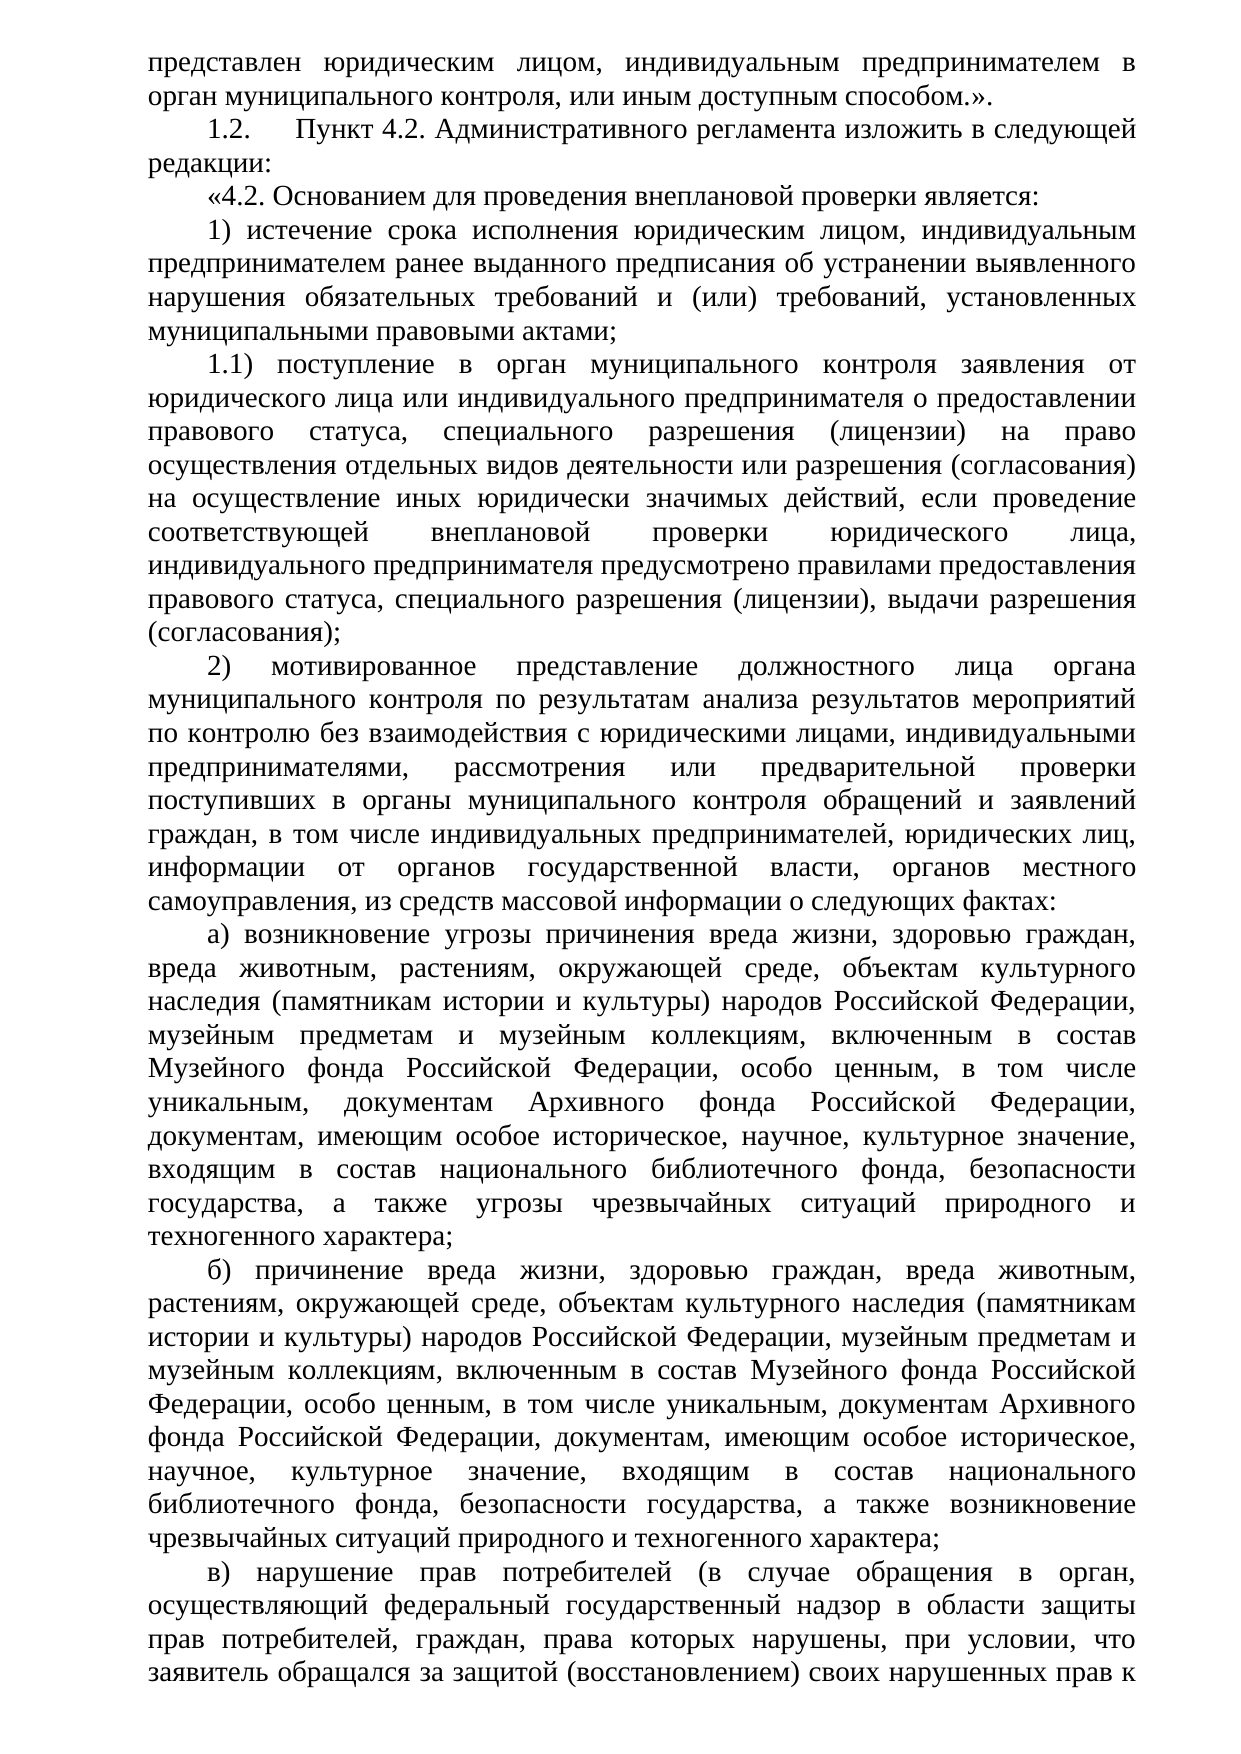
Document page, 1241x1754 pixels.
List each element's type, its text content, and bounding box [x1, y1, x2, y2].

text 1.1) поступление в орган муниципального контроля заявления от юридического лица или индивидуального предпринимателя о предоставлении правового статуса, специального разрешения (лицензии) на право осуществления отдельных видов деятельности или разрешения (согласования) на осуществление иных юридически значимых действий, если проведение соответствующей внеплановой проверки юридического лица, индивидуального предпринимателя предусмотрено правилами предоставления правового статуса, специального разрешения (лицензии), выдачи разрешения (согласования); [148, 346, 1137, 648]
text а) возникновение угрозы причинения вреда жизни, здоровью граждан, вреда животным, растениям, окружающей среде, объектам культурного наследия (памятникам истории и культуры) народов Российской Федерации, музейным предметам и музейным коллекциям, включенным в состав Музейного фонда Российской Федерации, особо ценным, в том числе уникальным, документам Архивного фонда Российской Федерации, документам, имеющим особое историческое, научное, культурное значение, входящим в состав национального библиотечного фонда, безопасности государства, а также угрозы чрезвычайных ситуаций природного и техногенного характера; [148, 916, 1137, 1252]
text «4.2. Основанием для проведения внеплановой проверки является: [148, 178, 1137, 212]
list Пункт 4.2. Административного регламента изложить в следующей редакции: [148, 111, 1137, 178]
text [148, 44, 1137, 111]
text б) причинение вреда жизни, здоровью граждан, вреда животным, растениям, окружающей среде, объектам культурного наследия (памятникам истории и культуры) народов Российской Федерации, музейным предметам и музейным коллекциям, включенным в состав Музейного фонда Российской Федерации, особо ценным, в том числе уникальным, документам Архивного фонда Российской Федерации, документам, имеющим особое историческое, научное, культурное значение, входящим в состав национального библиотечного фонда, безопасности государства, а также возникновение чрезвычайных ситуаций природного и техногенного характера; [148, 1252, 1137, 1554]
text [148, 1554, 1137, 1688]
text 1) истечение срока исполнения юридическим лицом, индивидуальным предпринимателем ранее выданного предписания об устранении выявленного нарушения обязательных требований и (или) требований, установленных муниципальными правовыми актами; [148, 212, 1137, 346]
text 2) мотивированное представление должностного лица органа муниципального контроля по результатам анализа результатов мероприятий по контролю без взаимодействия с юридическими лицами, индивидуальными предпринимателями, рассмотрения или предварительной проверки поступивших в органы муниципального контроля обращений и заявлений граждан, в том числе индивидуальных предпринимателей, юридических лиц, информации от органов государственной власти, органов местного самоуправления, из средств массовой информации о следующих фактах: [148, 648, 1137, 916]
